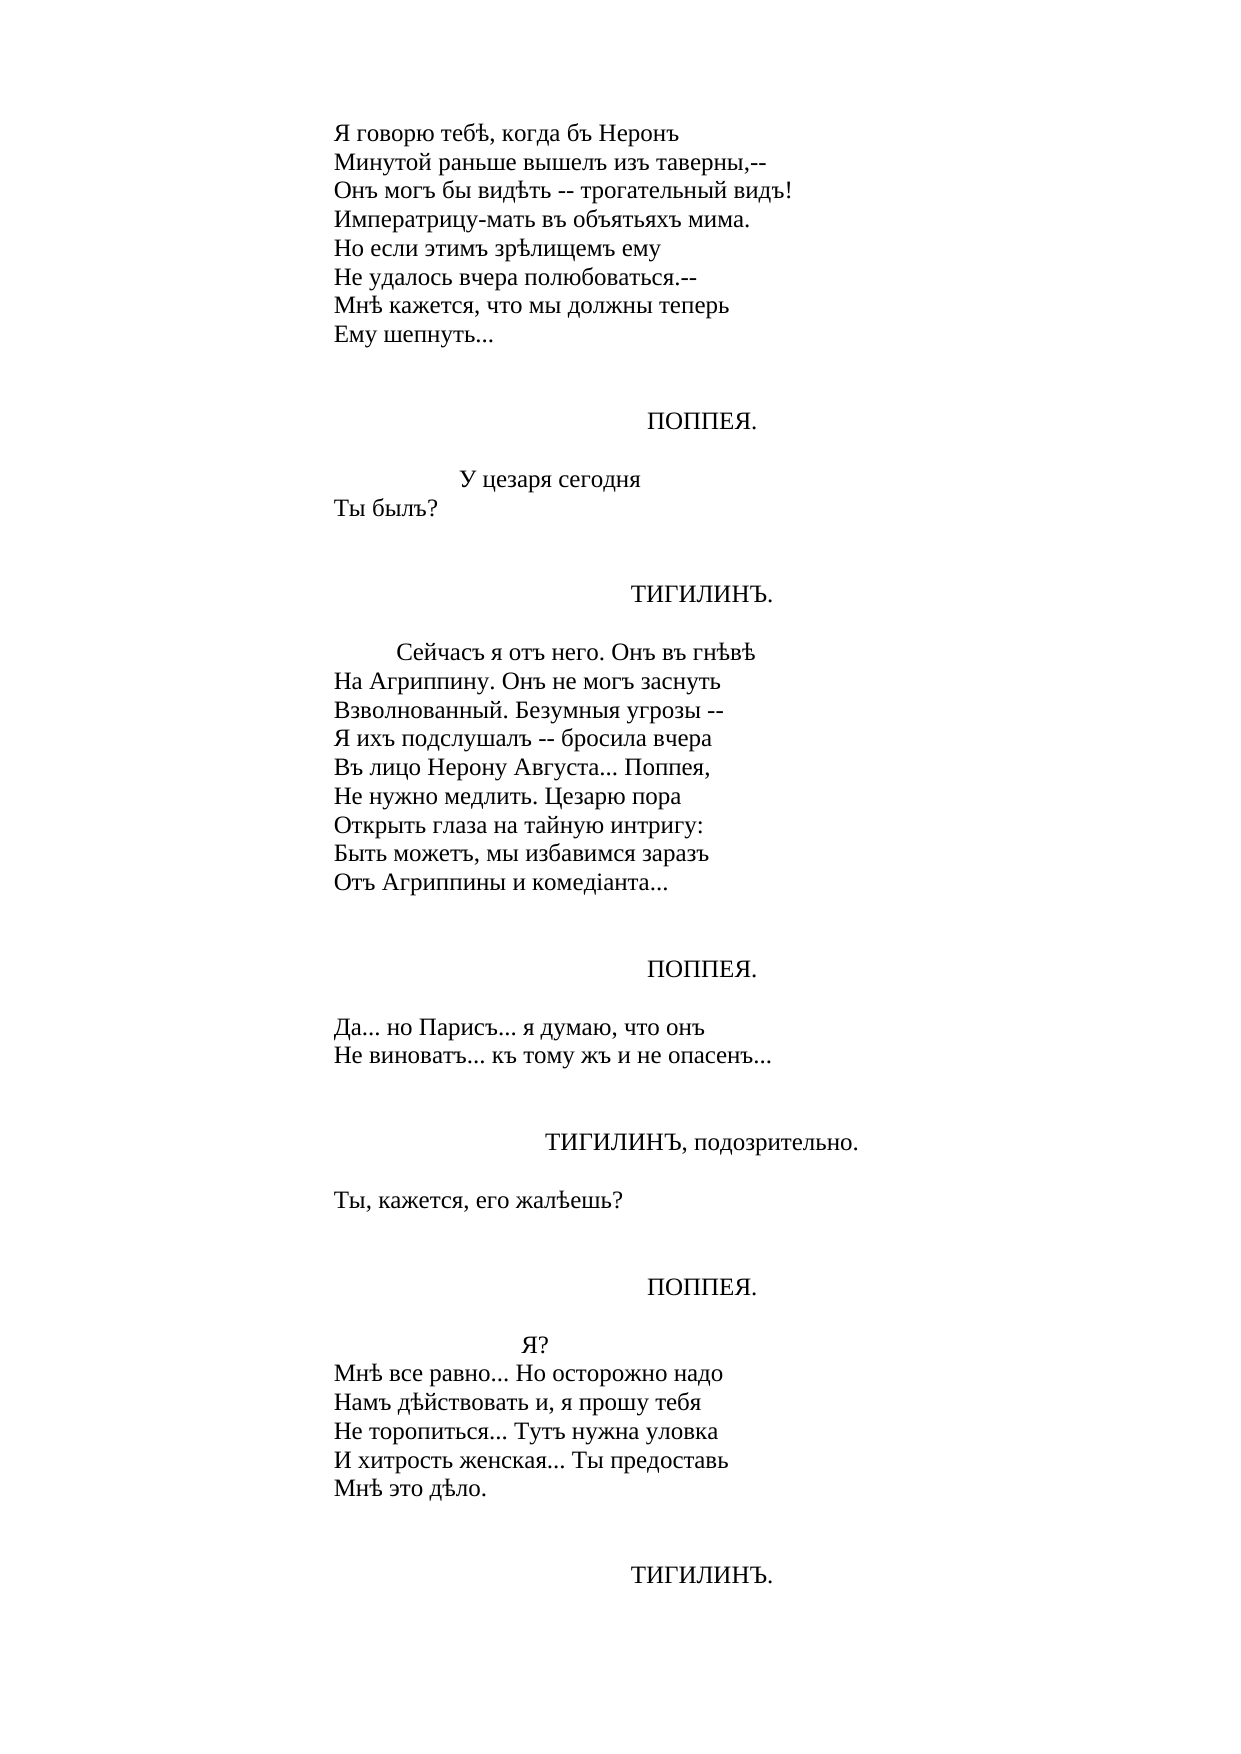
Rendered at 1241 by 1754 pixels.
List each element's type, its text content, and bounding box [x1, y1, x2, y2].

text Да... но Парисъ... я думаю, что онъ [252, 1012, 1152, 1041]
text Мнѣ кажется, что мы должны теперь [252, 291, 1152, 319]
text Я? [252, 1330, 1152, 1358]
text Намъ дѣйствовать и, я прошу тебя [252, 1387, 1152, 1416]
text ПОППЕЯ. [252, 1272, 1152, 1301]
text ПОППЕЯ. [252, 954, 1152, 983]
text Онъ могъ бы видѣть -- трогательный видъ! [252, 176, 1152, 204]
text На Агриппину. Онъ не могъ заснуть [252, 666, 1152, 695]
text Я говорю тебѣ, когда бъ Неронъ [252, 118, 1152, 147]
text ТИГИЛИНЪ, подозрительно. [252, 1127, 1152, 1156]
text И хитрость женская... Ты предоставь [252, 1445, 1152, 1473]
text Ты, кажется, его жалѣешь? [252, 1185, 1152, 1214]
text Сейчасъ я отъ него. Онъ въ гнѣвѣ [252, 637, 1152, 666]
text Ему шепнуть... [252, 319, 1152, 348]
text Отъ Агриппины и комедіанта... [252, 867, 1152, 896]
text Взволнованный. Безумныя угрозы -- [252, 695, 1152, 723]
text Мнѣ это дѣло. [252, 1473, 1152, 1502]
text Открыть глаза на тайную интригу: [252, 810, 1152, 838]
text ТИГИЛИНЪ. [252, 579, 1152, 608]
text Быть можетъ, мы избавимся заразъ [252, 838, 1152, 867]
text Я ихъ подслушалъ -- бросила вчера [252, 723, 1152, 752]
text Не торопиться... Тутъ нужна уловка [252, 1416, 1152, 1445]
text Не удалось вчера полюбоваться.-- [252, 262, 1152, 291]
text У цезаря сегодня [252, 464, 1152, 493]
text Въ лицо Нерону Августа... Поппея, [252, 752, 1152, 781]
text Минутой раньше вышелъ изъ таверны,-- [252, 147, 1152, 176]
text Мнѣ все равно... Но осторожно надо [252, 1358, 1152, 1387]
text Ты былъ? [252, 493, 1152, 521]
text Но если этимъ зрѣлищемъ ему [252, 233, 1152, 262]
text Не нужно медлить. Цезарю пора [252, 781, 1152, 810]
text Императрицу-мать въ объятьяхъ мима. [252, 204, 1152, 233]
text ПОППЕЯ. [252, 406, 1152, 435]
text ТИГИЛИНЪ. [252, 1560, 1152, 1589]
text Не виноватъ... къ тому жъ и не опасенъ... [252, 1041, 1152, 1069]
